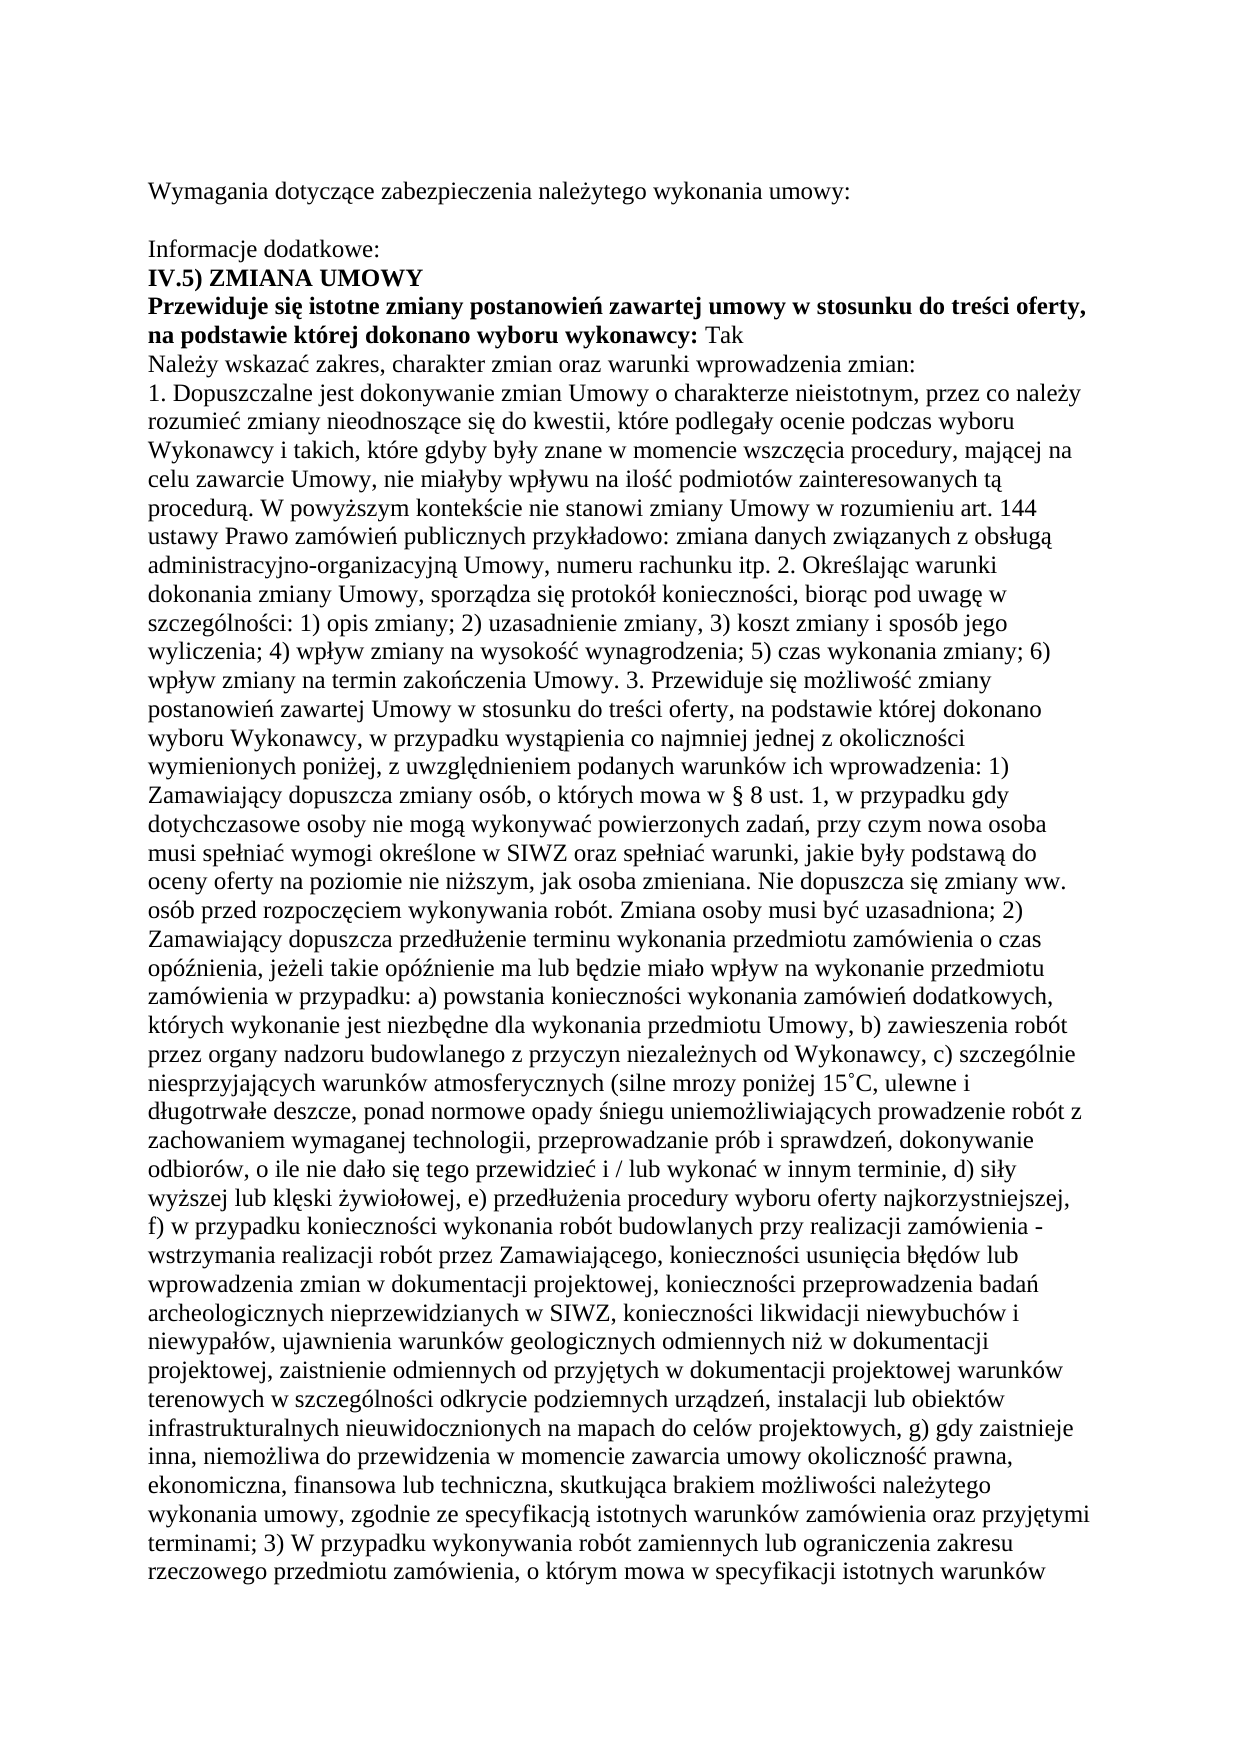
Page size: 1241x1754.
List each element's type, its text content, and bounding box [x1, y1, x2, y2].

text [148, 263, 1093, 1585]
text Informacje dodatkowe: [148, 205, 1093, 263]
text Wymagania dotyczące zabezpieczenia należytego wykonania umowy: [148, 148, 1093, 205]
